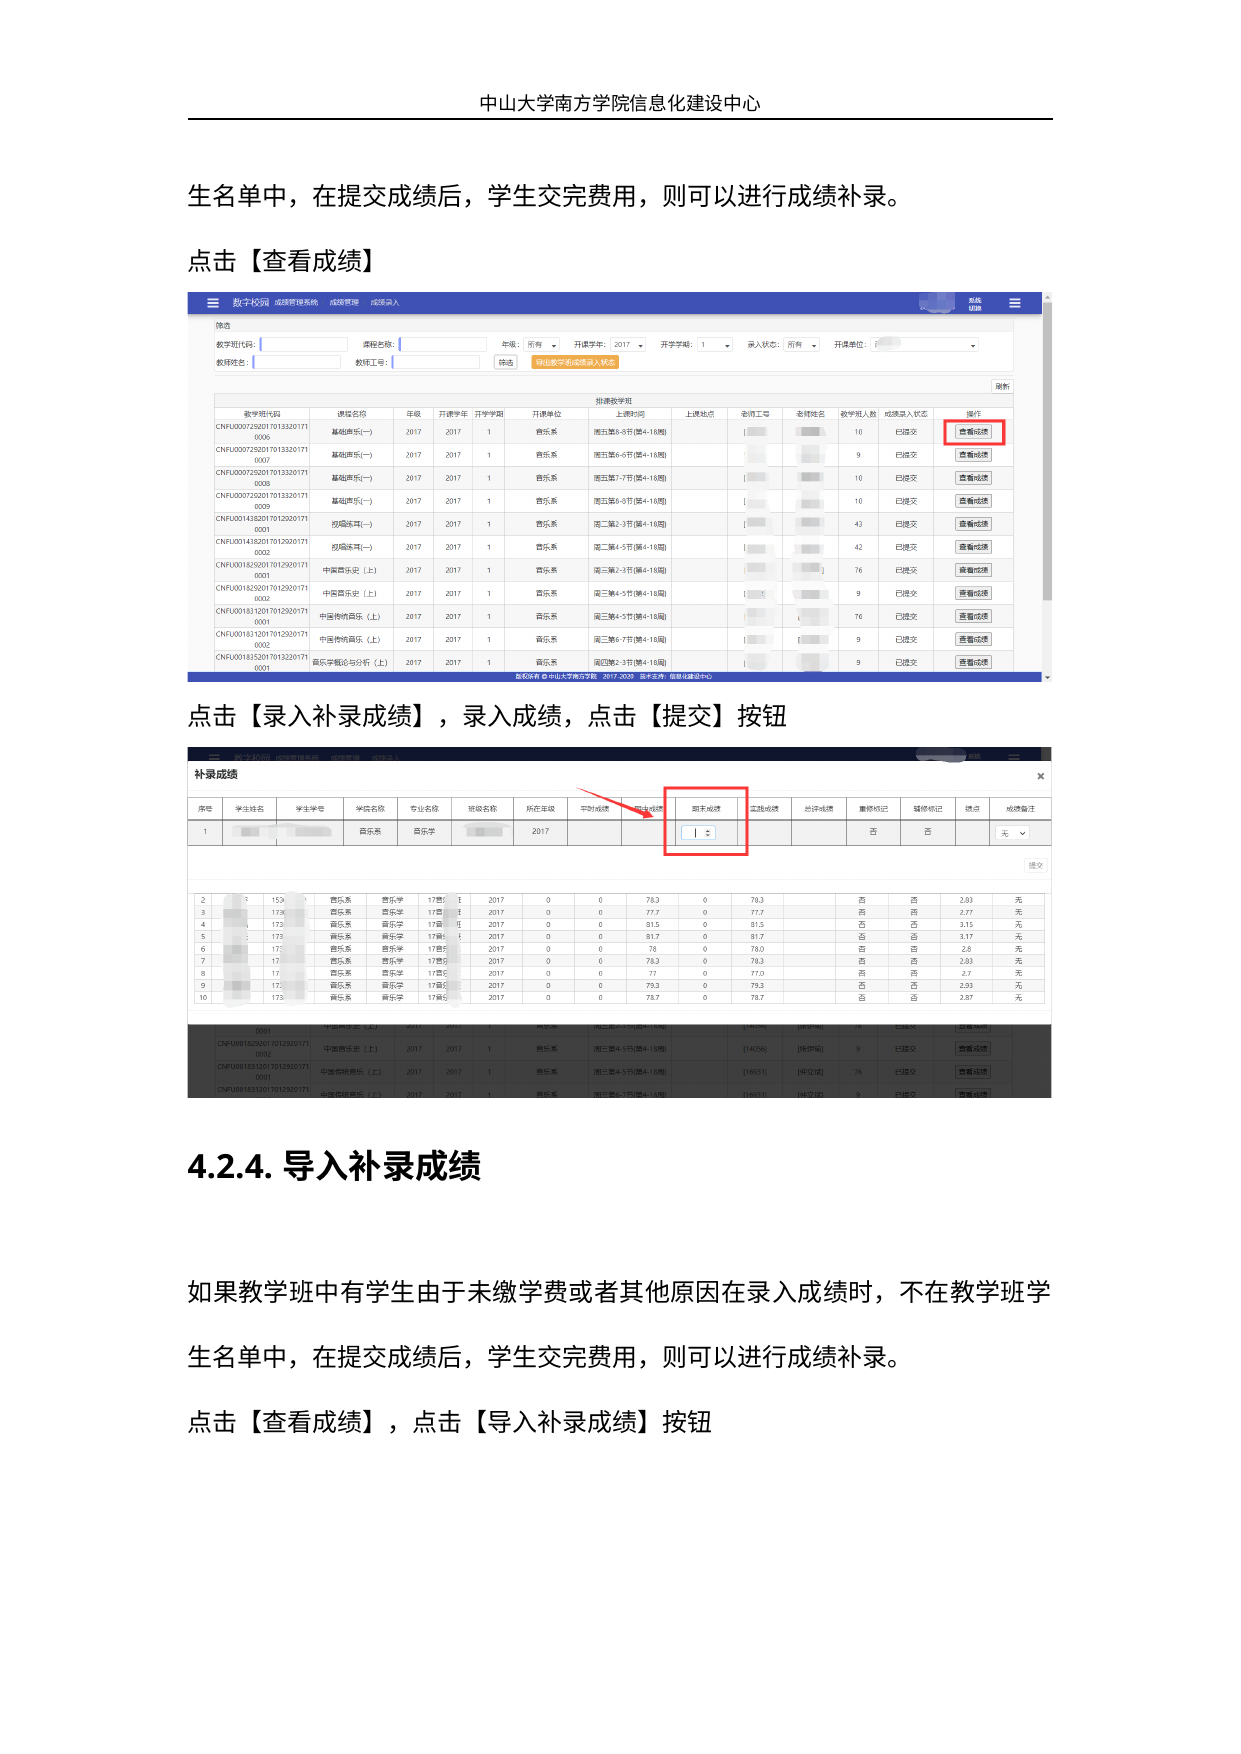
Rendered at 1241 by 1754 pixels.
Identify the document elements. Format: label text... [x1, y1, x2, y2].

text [187, 162, 1053, 227]
picture [187, 292, 1053, 682]
text 点击【查看成绩】 [187, 227, 1053, 292]
text 点击【查看成绩】，点击【导入补录成绩】按钮 [187, 1388, 1053, 1453]
picture [187, 747, 1052, 1098]
text 点击【录入补录成绩】，录入成绩，点击【提交】按钮 [187, 682, 1053, 747]
text 如果教学班中有学生由于未缴学费或者其他原因在录入成绩时，不在教学班学生名单中，在提交成绩后，学生交完费用，则可以进行成绩补录。 [187, 1258, 1053, 1388]
subtitle 导入补录成绩 [187, 1132, 1053, 1197]
